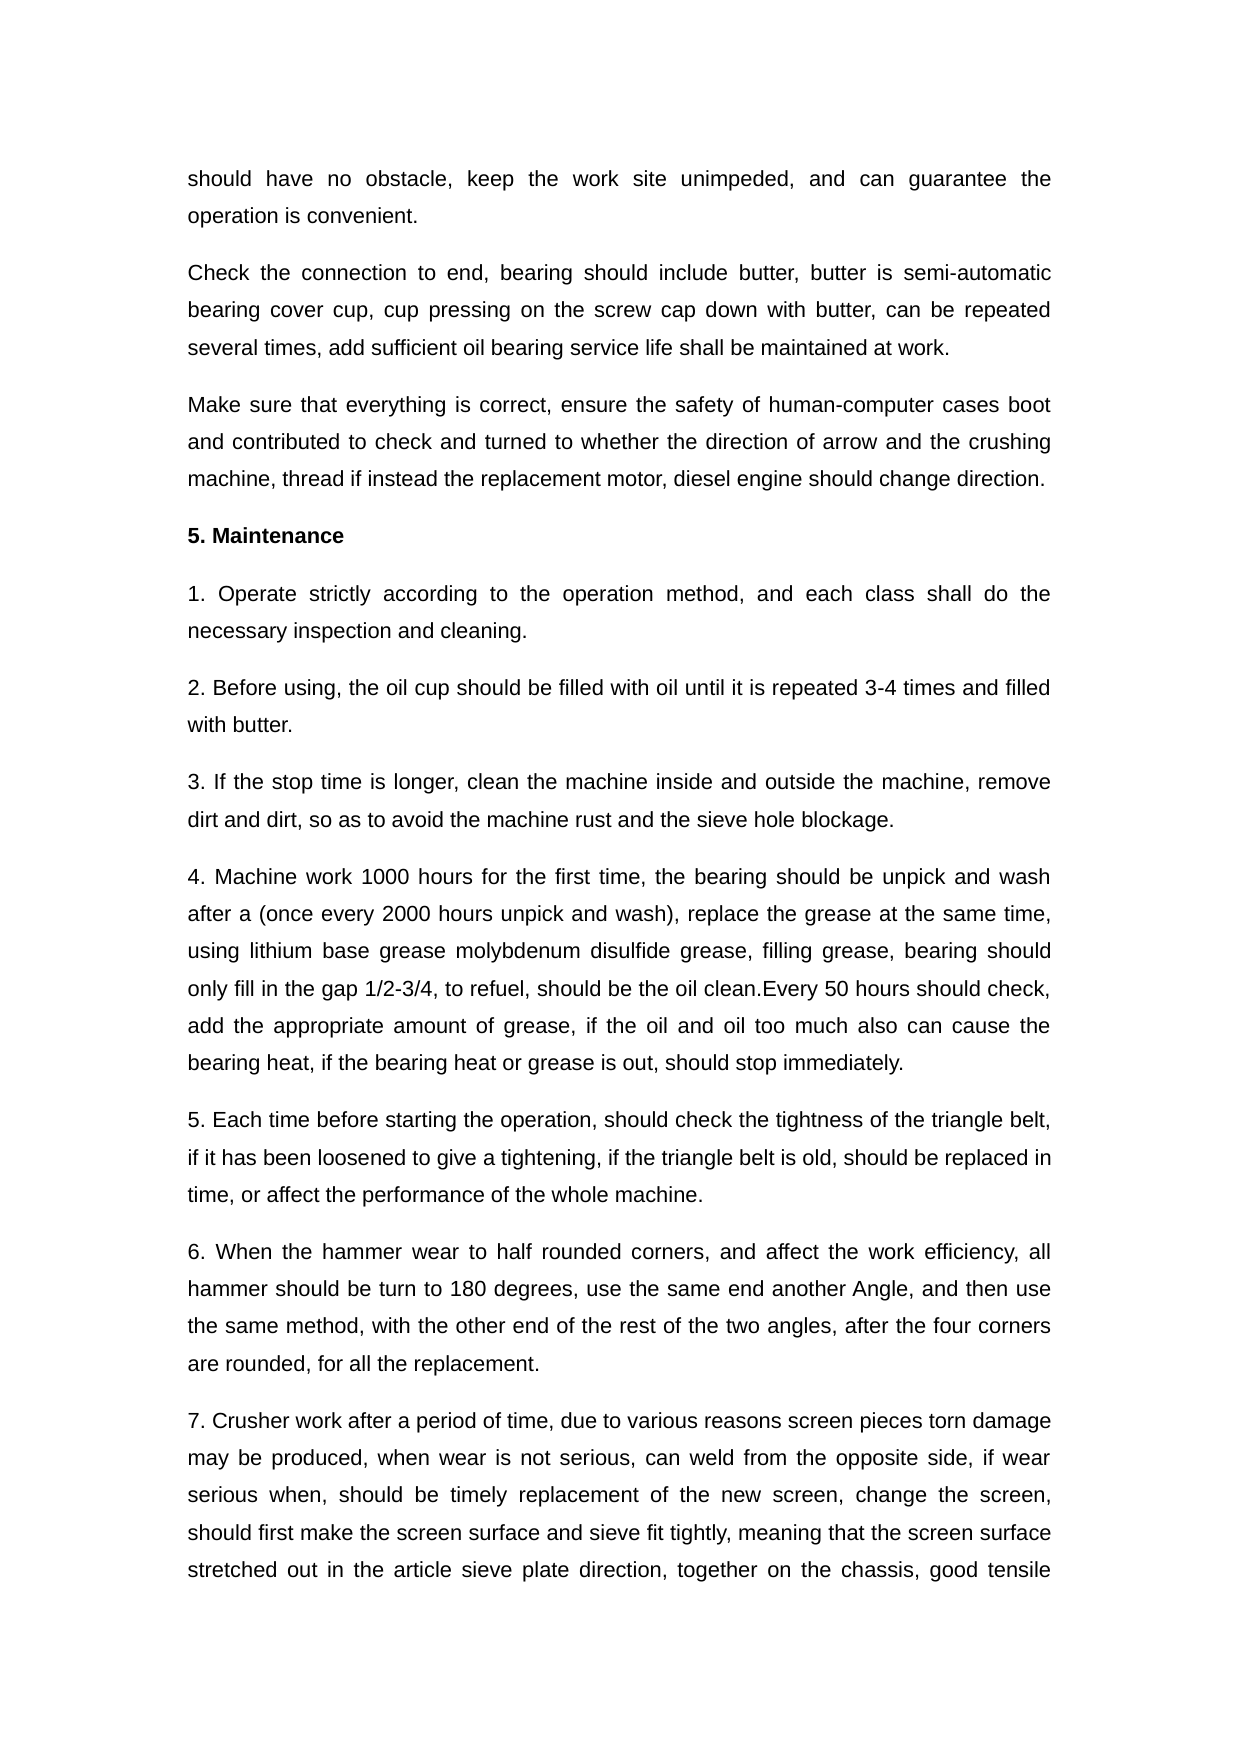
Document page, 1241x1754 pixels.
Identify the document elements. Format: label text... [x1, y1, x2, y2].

text 5. Maintenance [187, 520, 1053, 552]
text Make sure that everything is correct, ensure the safety of human-computer cases boot and contributed to check and turned to whether the direction of arrow and the crushing machine, thread if instead the replacement motor, diesel engine should change direction. [187, 388, 1053, 495]
text 3. If the stop time is longer, clean the machine inside and outside the machine, remove dirt and dirt, so as to avoid the machine rust and the sieve hole blockage. [187, 766, 1053, 835]
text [187, 1404, 1053, 1586]
text 5. Each time before starting the operation, should check the tightness of the triangle belt, if it has been loosened to give a tightening, if the triangle belt is old, should be replaced in time, or affect the performance of the whole machine. [187, 1103, 1053, 1211]
text 2. Before using, the oil cup should be filled with oil until it is repeated 3-4 times and filled with butter. [187, 671, 1053, 741]
text Check the connection to end, bearing should include butter, butter is semi-automatic bearing cover cup, cup pressing on the screw cap down with butter, can be repeated several times, add sufficient oil bearing service life shall be maintained at work. [187, 256, 1053, 363]
text 4. Machine work 1000 hours for the first time, the bearing should be unpick and wash after a (once every 2000 hours unpick and wash), replace the grease at the same time, using lithium base grease molybdenum disulfide grease, filling grease, bearing should only fill in the gap 1/2-3/4, to refuel, should be the oil clean.Every 50 hours should check, add the appropriate amount of grease, if the oil and oil too much also can cause the bearing heat, if the bearing heat or grease is out, should stop immediately. [187, 860, 1053, 1079]
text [187, 162, 1053, 232]
text 6. When the hammer wear to half rounded corners, and affect the work efficiency, all hammer should be turn to 180 degrees, use the same end another Angle, and then use the same method, with the other end of the rest of the two angles, after the four corners are rounded, for all the replacement. [187, 1235, 1053, 1379]
text 1. Operate strictly according to the operation method, and each class shall do the necessary inspection and cleaning. [187, 577, 1053, 647]
